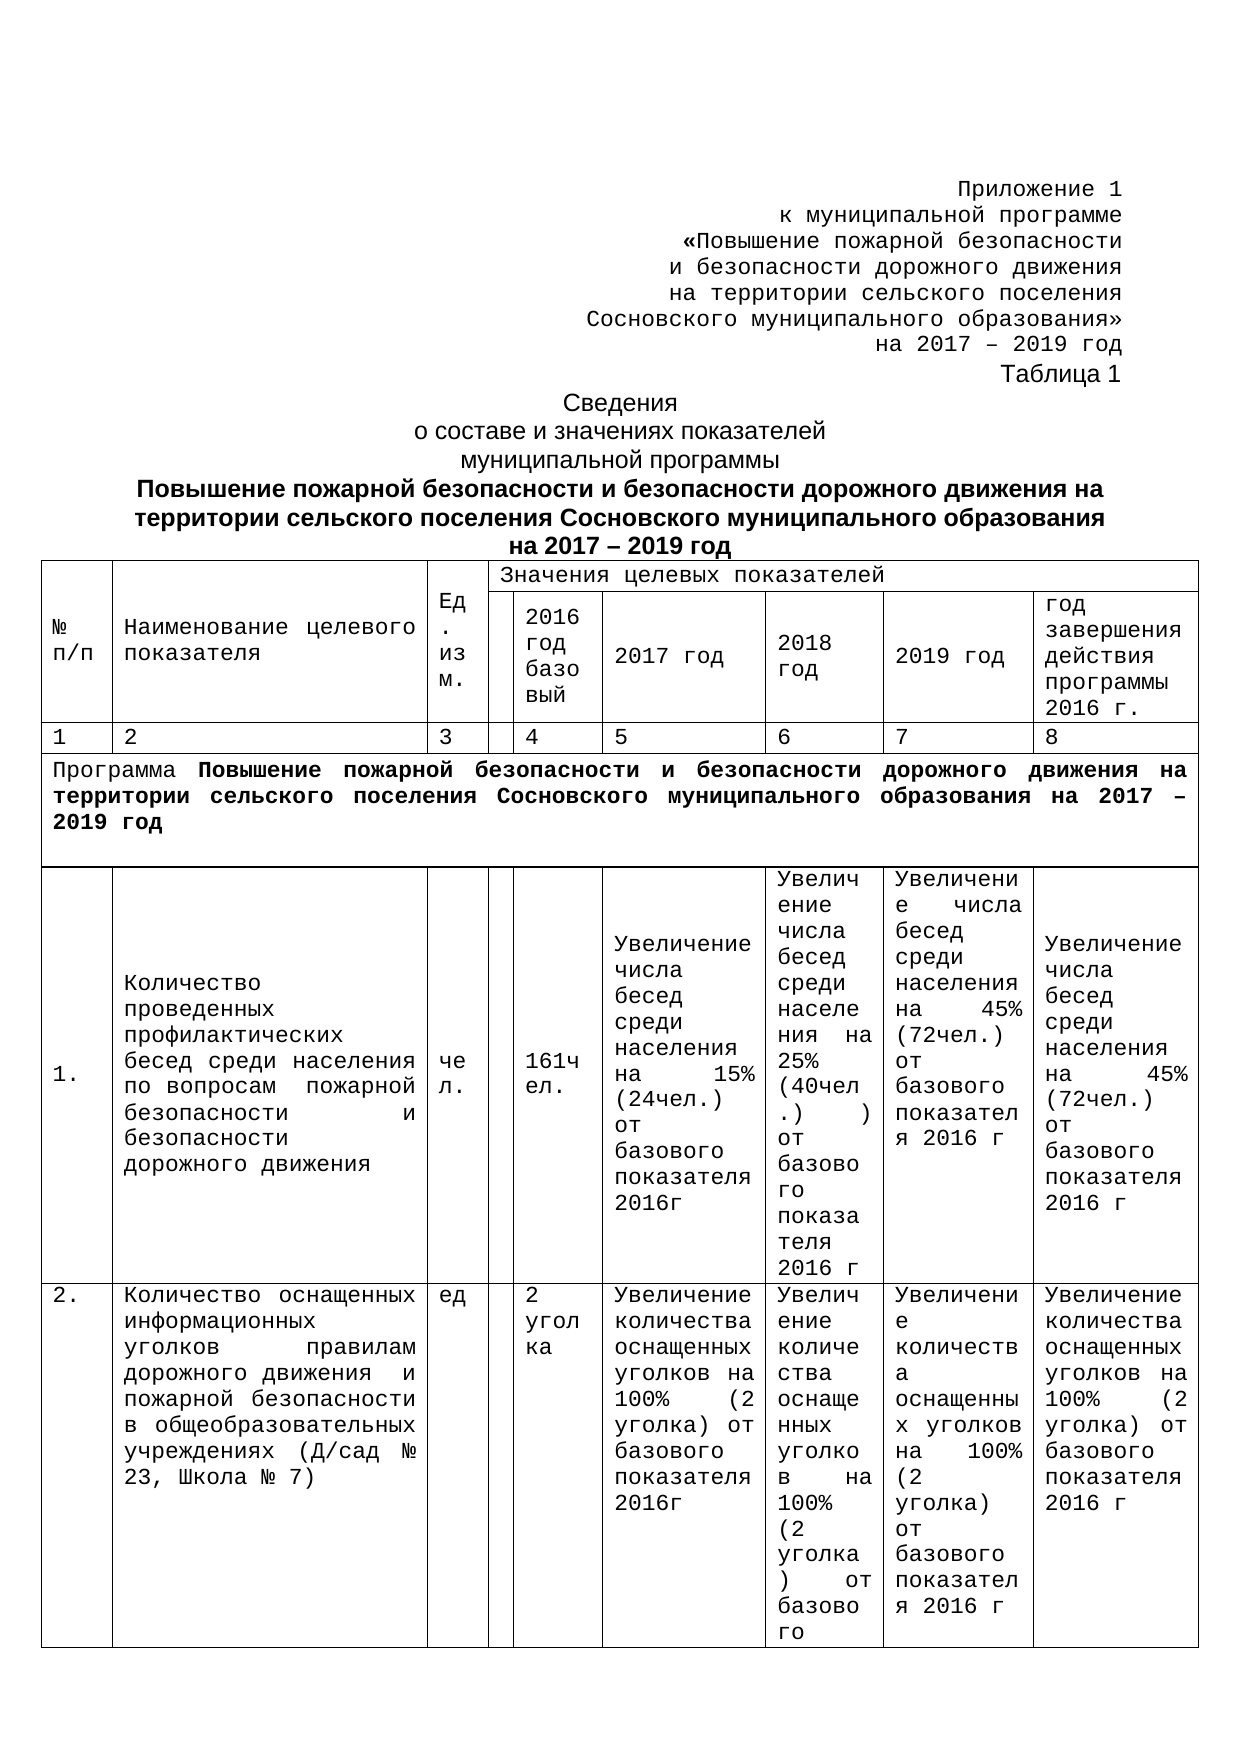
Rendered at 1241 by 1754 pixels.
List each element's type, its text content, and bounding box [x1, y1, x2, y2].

text муниципальной программы [118, 445, 1122, 474]
table_header Ед. изм. [428, 561, 488, 722]
text Таблица 1 [118, 359, 1122, 387]
table_cell Увеличение количества оснащенных уголков на 100% (2 уголка) от базового показателя 2016 г [884, 1284, 1033, 1647]
table_cell 6 [766, 723, 883, 753]
table_cell 2018 год [766, 592, 883, 722]
table_cell 2016 год базовый [514, 592, 602, 722]
table_cell 2 [113, 723, 427, 753]
table_cell 7 [884, 723, 1033, 753]
table_cell 2017 год [603, 592, 765, 722]
table_cell 2. [42, 1284, 112, 1647]
text Сосновского муниципального образования» [118, 307, 1122, 333]
text о составе и значениях показателей [118, 416, 1122, 445]
table_cell 3 [428, 723, 488, 753]
table_cell Увеличение количества оснащенных уголков на 100% (2 уголка) от базового показателя 2016 г [1034, 1284, 1198, 1647]
table_cell [489, 592, 513, 722]
table_cell 1 [42, 723, 112, 753]
table_header № п/п [42, 561, 112, 722]
text и безопасности дорожного движения [118, 255, 1122, 281]
table_cell Увеличение количества оснащенных уголков на 100% (2 уголка) от базового показателя 2016г [766, 1284, 883, 1647]
text Приложение 1 [118, 177, 1122, 203]
table_cell Увеличение числа бесед среди населения на 45% (72чел.) от базового показателя 2016 г [1034, 868, 1198, 1282]
table_cell Программа Повышение пожарной безопасности и безопасности дорожного движения на территории сельского поселения Сосновского муниципального образования на 2017 – 2019 год [42, 754, 1198, 866]
table_cell 1. [42, 868, 112, 1282]
table_cell 4 [514, 723, 602, 753]
table_header Наименование целевого показателя [113, 561, 427, 722]
text на территории сельского поселения [118, 281, 1122, 307]
text «Повышение пожарной безопасности [118, 229, 1122, 255]
table_cell 2019 год [884, 592, 1033, 722]
table_cell 5 [603, 723, 765, 753]
table_cell Количество проведенных профилактических бесед среди населения по вопросам пожарной безопасности и безопасности дорожного движения [113, 868, 427, 1282]
table_cell [489, 1284, 513, 1647]
table_cell Увеличение числа бесед среди населения на 45% (72чел.) от базового показателя 2016 г [884, 868, 1033, 1282]
table_cell Увеличение числа бесед среди населения на 25% (40чел.) ) от базового показателя 2016 г [766, 868, 883, 1282]
table_cell 2 уголка [514, 1284, 602, 1647]
text к муниципальной программе [118, 203, 1122, 229]
text Сведения [118, 387, 1122, 416]
table_header Значения целевых показателей [489, 561, 1198, 591]
text на 2017 – 2019 год [118, 333, 1122, 359]
table_cell [489, 868, 513, 1282]
table_cell 161чел. [514, 868, 602, 1282]
table_cell [489, 723, 513, 753]
table_cell год завершения действия программы . [1034, 592, 1198, 722]
table_cell чел. [428, 868, 488, 1282]
table_cell Увеличение количества оснащенных уголков на 100% (2 уголка) от базового показателя 2016г [603, 1284, 765, 1647]
text Повышение пожарной безопасности и безопасности дорожного движения на территории сельского поселения Сосновского муниципального образования на 2017 – 2019 год [118, 474, 1122, 560]
table_cell 8 [1034, 723, 1198, 753]
table_cell ед [428, 1284, 488, 1647]
table_cell Увеличение числа бесед среди населения на 15% (24чел.) от базового показателя 2016г [603, 868, 765, 1282]
